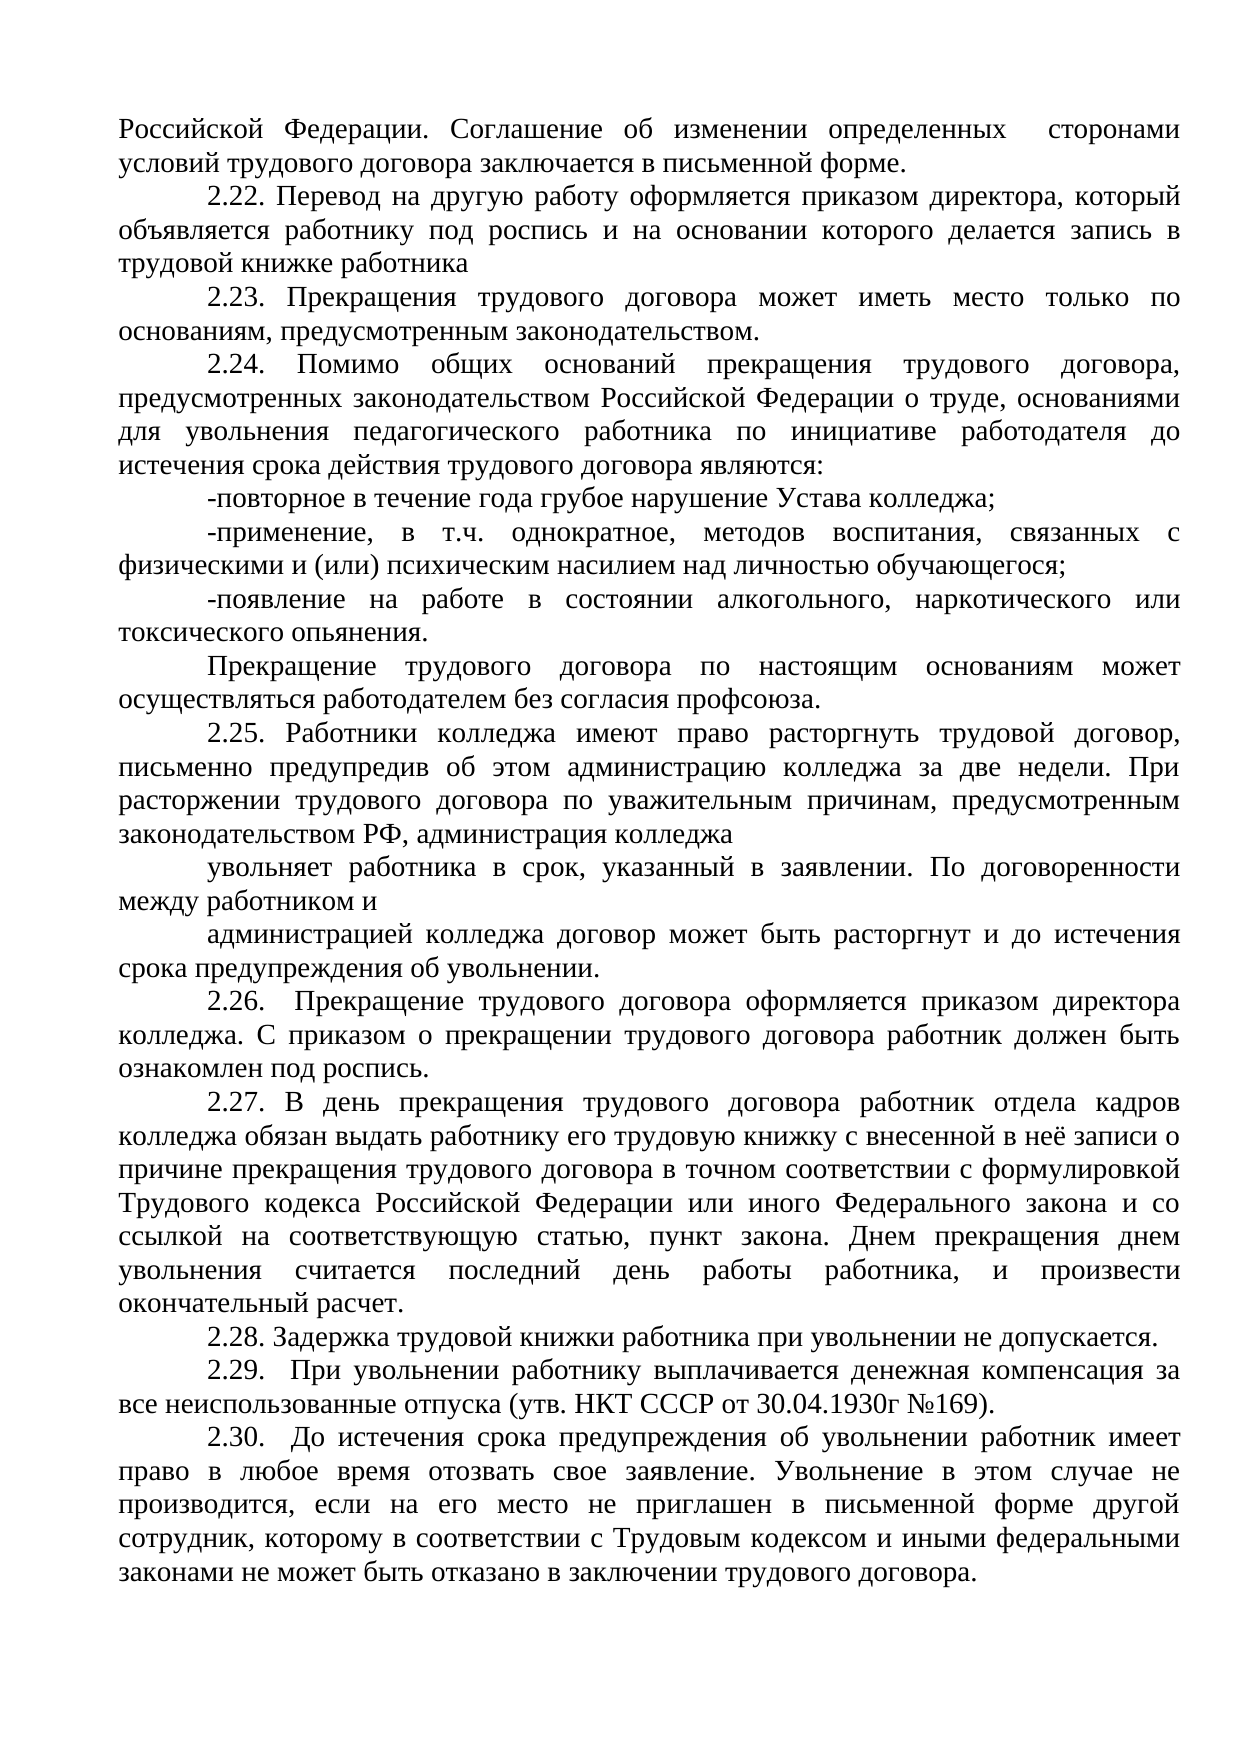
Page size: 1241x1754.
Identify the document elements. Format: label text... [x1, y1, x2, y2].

list 2.29. При увольнении работнику выплачивается денежная компенсация за все неиспользованные отпуска (утв. НКТ СССР от 30.04.1930г №169). [118, 1352, 1181, 1419]
list увольняет работника в срок, указанный в заявлении. По договоренности между работником и [118, 849, 1181, 916]
list 2.30. До истечения срока предупреждения об увольнении работник имеет право в любое время отозвать свое заявление. Увольнение в этом случае не производится, если на его место не приглашен в письменной форме другой сотрудник, которому в соответствии с Трудовым кодексом и иными федеральными законами не может быть отказано в заключении трудового договора. [118, 1419, 1181, 1587]
list -повторное в течение года грубое нарушение Устава колледжа; [118, 480, 1181, 514]
list 2.24. Помимо общих оснований прекращения трудового договора, предусмотренных законодательством Российской Федерации о труде, основаниями для увольнения педагогического работника по инициативе работодателя до истечения срока действия трудового договора являются: [118, 346, 1181, 480]
list Прекращение трудового договора по настоящим основаниям может осуществляться работодателем без согласия профсоюза. [118, 648, 1181, 715]
list администрацией колледжа договор может быть расторгнут и до истечения срока предупреждения об увольнении. [118, 916, 1181, 983]
list 2.25. Работники колледжа имеют право расторгнуть трудовой договор, письменно предупредив об этом администрацию колледжа за две недели. При расторжении трудового договора по уважительным причинам, предусмотренным законодательством РФ, администрация колледжа [118, 715, 1181, 849]
list 2.27. В день прекращения трудового договора работник отдела кадров колледжа обязан выдать работнику его трудовую книжку с внесенной в неё записи о причине прекращения трудового договора в точном соответствии с формулировкой Трудового кодекса Российской Федерации или иного Федерального закона и со ссылкой на соответствующую статью, пункт закона. Днем прекращения днем увольнения считается последний день работы работника, и произвести окончательный расчет. [118, 1084, 1181, 1319]
list 2.22. Перевод на другую работу оформляется приказом директора, который объявляется работнику под роспись и на основании которого делается запись в трудовой книжке работника [118, 178, 1181, 279]
list 2.28. Задержка трудовой книжки работника при увольнении не допускается. [118, 1319, 1181, 1352]
list 2.23. Прекращения трудового договора может иметь место только по основаниям, предусмотренным законодательством. [118, 279, 1181, 346]
list 2.26. Прекращение трудового договора оформляется приказом директора колледжа. С приказом о прекращении трудового договора работник должен быть ознакомлен под роспись. [118, 983, 1181, 1084]
list -применение, в т.ч. однократное, методов воспитания, связанных с физическими и (или) психическим насилием над личностью обучающегося; [118, 514, 1181, 581]
list -появление на работе в состоянии алкогольного, наркотического или токсического опьянения. [118, 581, 1181, 648]
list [118, 111, 1181, 178]
